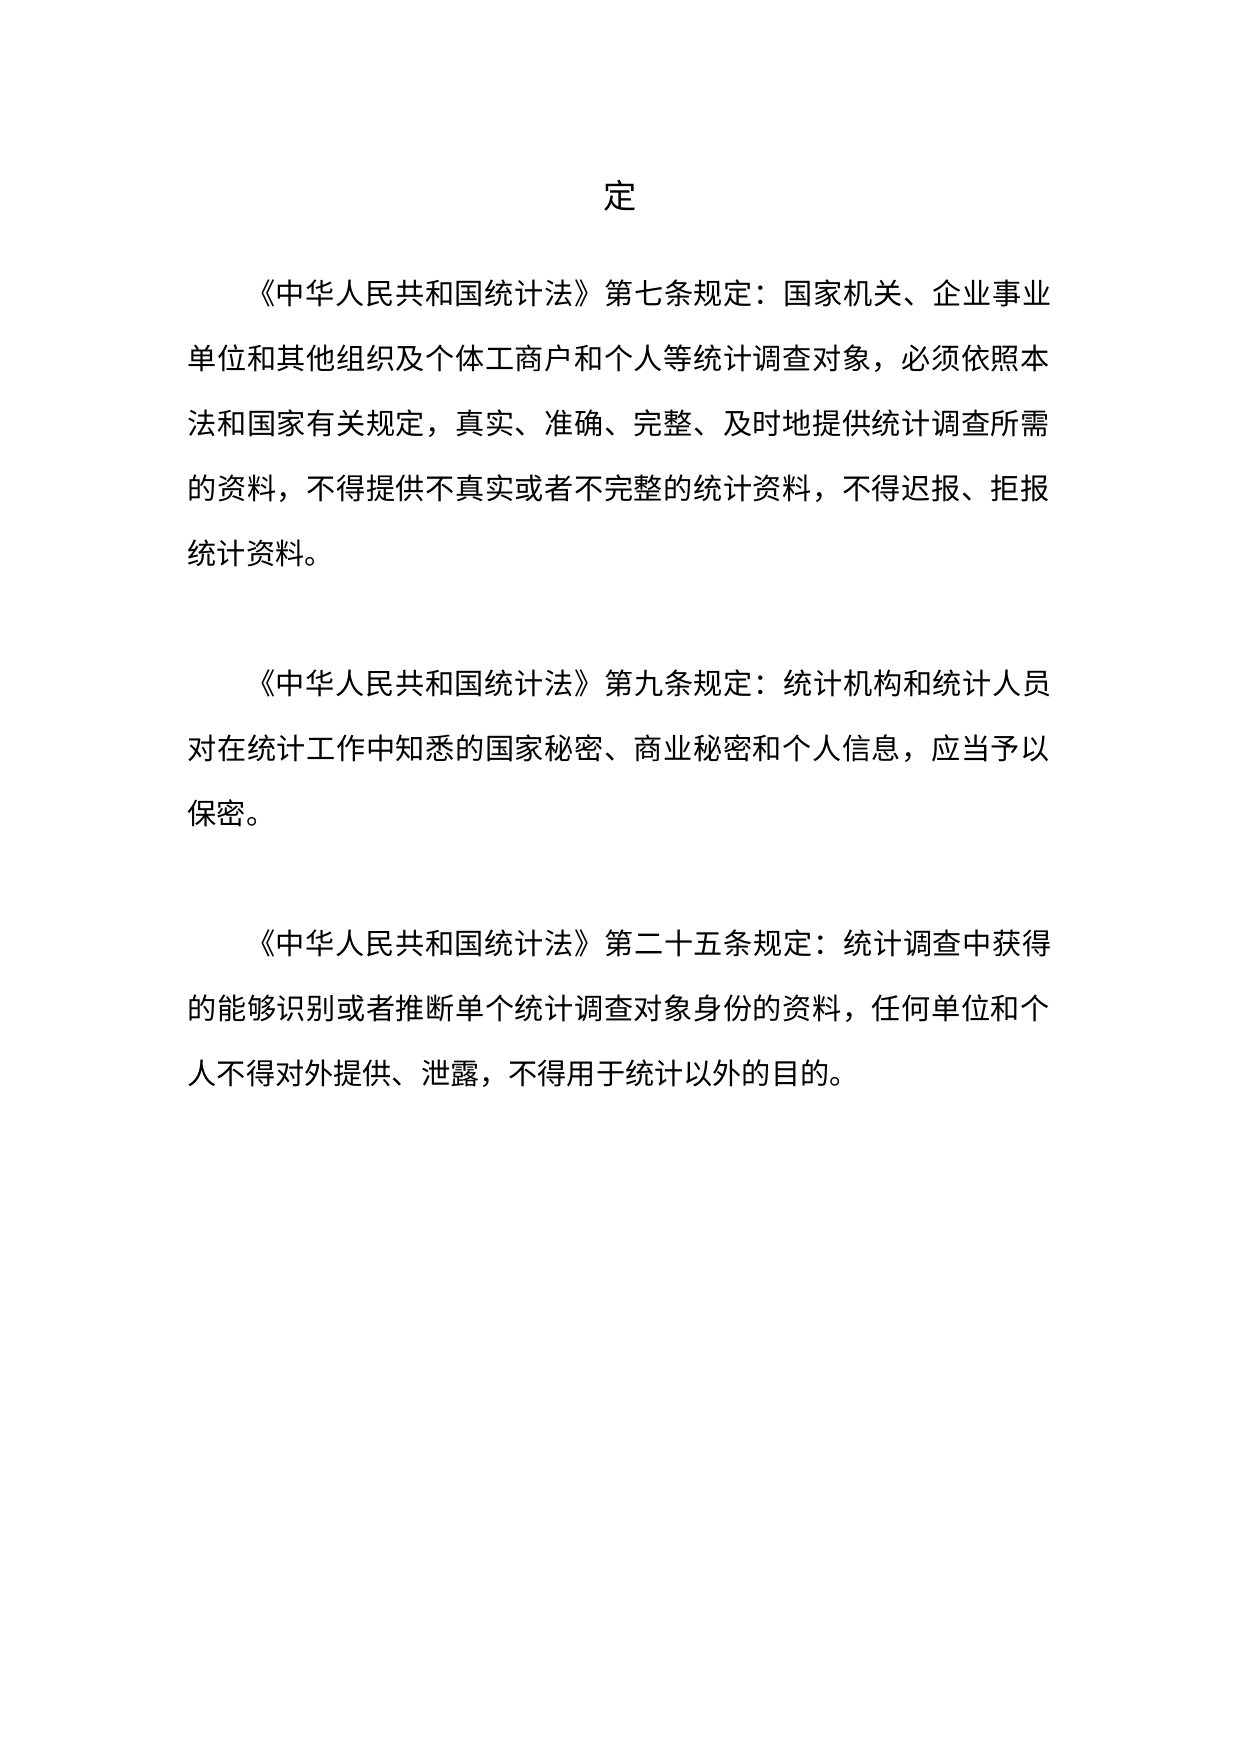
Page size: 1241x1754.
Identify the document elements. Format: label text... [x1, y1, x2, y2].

text 《中华人民共和国统计法》第九条规定：统计机构和统计人员对在统计工作中知悉的国家秘密、商业秘密和个人信息，应当予以保密。 [187, 649, 1053, 844]
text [187, 162, 1053, 227]
text 《中华人民共和国统计法》第七条规定：国家机关、企业事业单位和其他组织及个体工商户和个人等统计调查对象，必须依照本法和国家有关规定，真实、准确、完整、及时地提供统计调查所需的资料，不得提供不真实或者不完整的统计资料，不得迟报、拒报统计资料。 [187, 259, 1053, 584]
text 《中华人民共和国统计法》第二十五条规定：统计调查中获得的能够识别或者推断单个统计调查对象身份的资料，任何单位和个人不得对外提供、泄露，不得用于统计以外的目的。 [187, 909, 1053, 1104]
